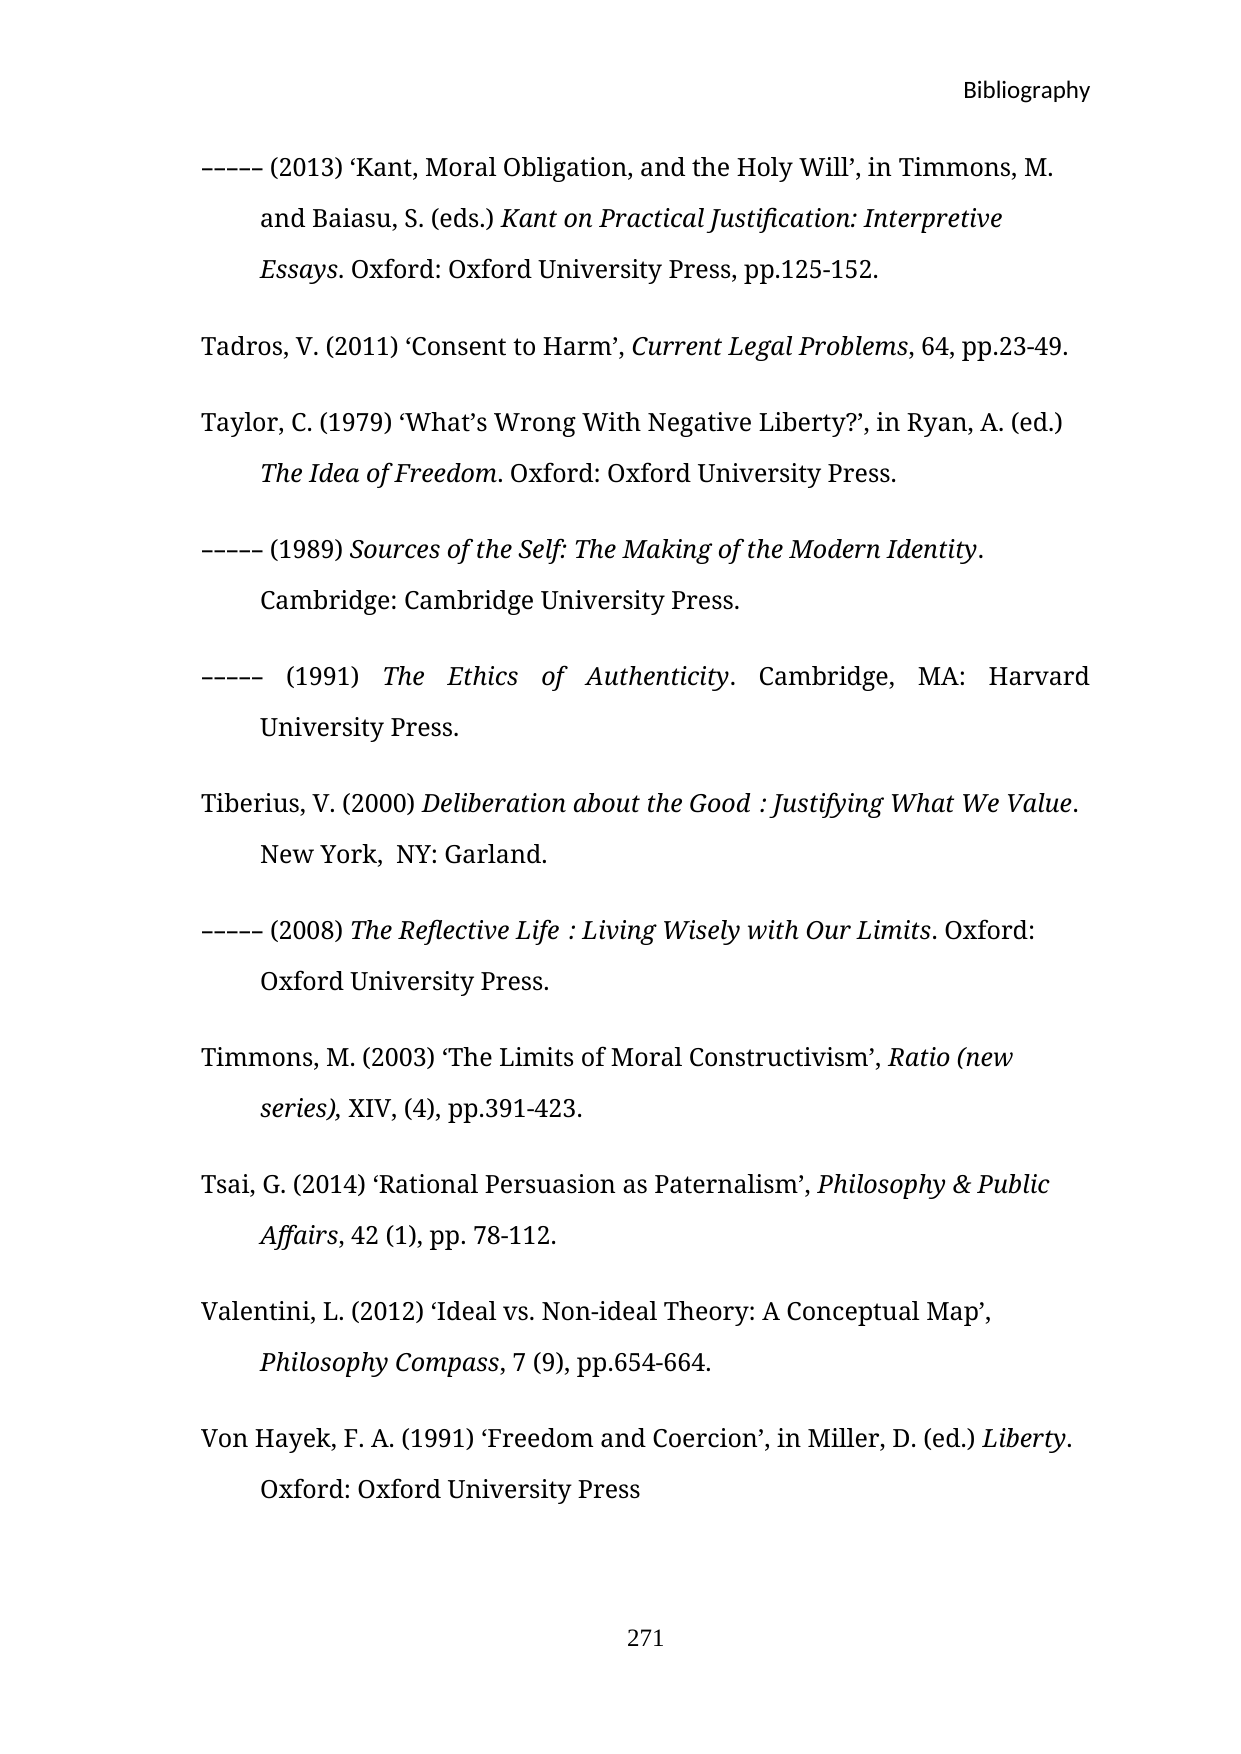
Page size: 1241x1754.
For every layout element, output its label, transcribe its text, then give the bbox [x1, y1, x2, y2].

text Von Hayek, F. A. (1991) ‘Freedom and Coercion’, in Miller, D. (ed.) Liberty. Oxford: Oxford University Press [201, 1421, 1090, 1506]
text ––––– (1991) The Ethics of Authenticity. Cambridge, MA: Harvard University Press. [201, 658, 1090, 743]
text Taylor, C. (1979) ‘What’s Wrong With Negative Liberty?’, in Ryan, A. (ed.) The Idea of Freedom. Oxford: Oxford University Press. [201, 404, 1090, 489]
text ––––– (2008) The Reflective Life : Living Wisely with Our Limits. Oxford: Oxford University Press. [201, 912, 1090, 998]
text ––––– (2013) ‘Kant, Moral Obligation, and the Holy Will’, in Timmons, M. and Baiasu, S. (eds.) Kant on Practical Justification: Interpretive Essays. Oxford: Oxford University Press, pp.125-152. [201, 150, 1090, 286]
text Tsai, G. (2014) ‘Rational Persuasion as Paternalism’, Philosophy & Public Affairs, 42 (1), pp. 78-112. [201, 1167, 1090, 1252]
text Valentini, L. (2012) ‘Ideal vs. Non-ideal Theory: A Conceptual Map’, Philosophy Compass, 7 (9), pp.654-664. [201, 1294, 1090, 1379]
text Tadros, V. (2011) ‘Consent to Harm’, Current Legal Problems, 64, pp.23-49. [201, 328, 1090, 362]
text ––––– (1989) Sources of the Self: The Making of the Modern Identity. Cambridge: Cambridge University Press. [201, 531, 1090, 616]
text Tiberius, V. (2000) Deliberation about the Good : Justifying What We Value. New York, NY: Garland. [201, 785, 1090, 871]
text Timmons, M. (2003) ‘The Limits of Moral Constructivism’, Ratio (new series), XIV, (4), pp.391-423. [201, 1039, 1090, 1125]
